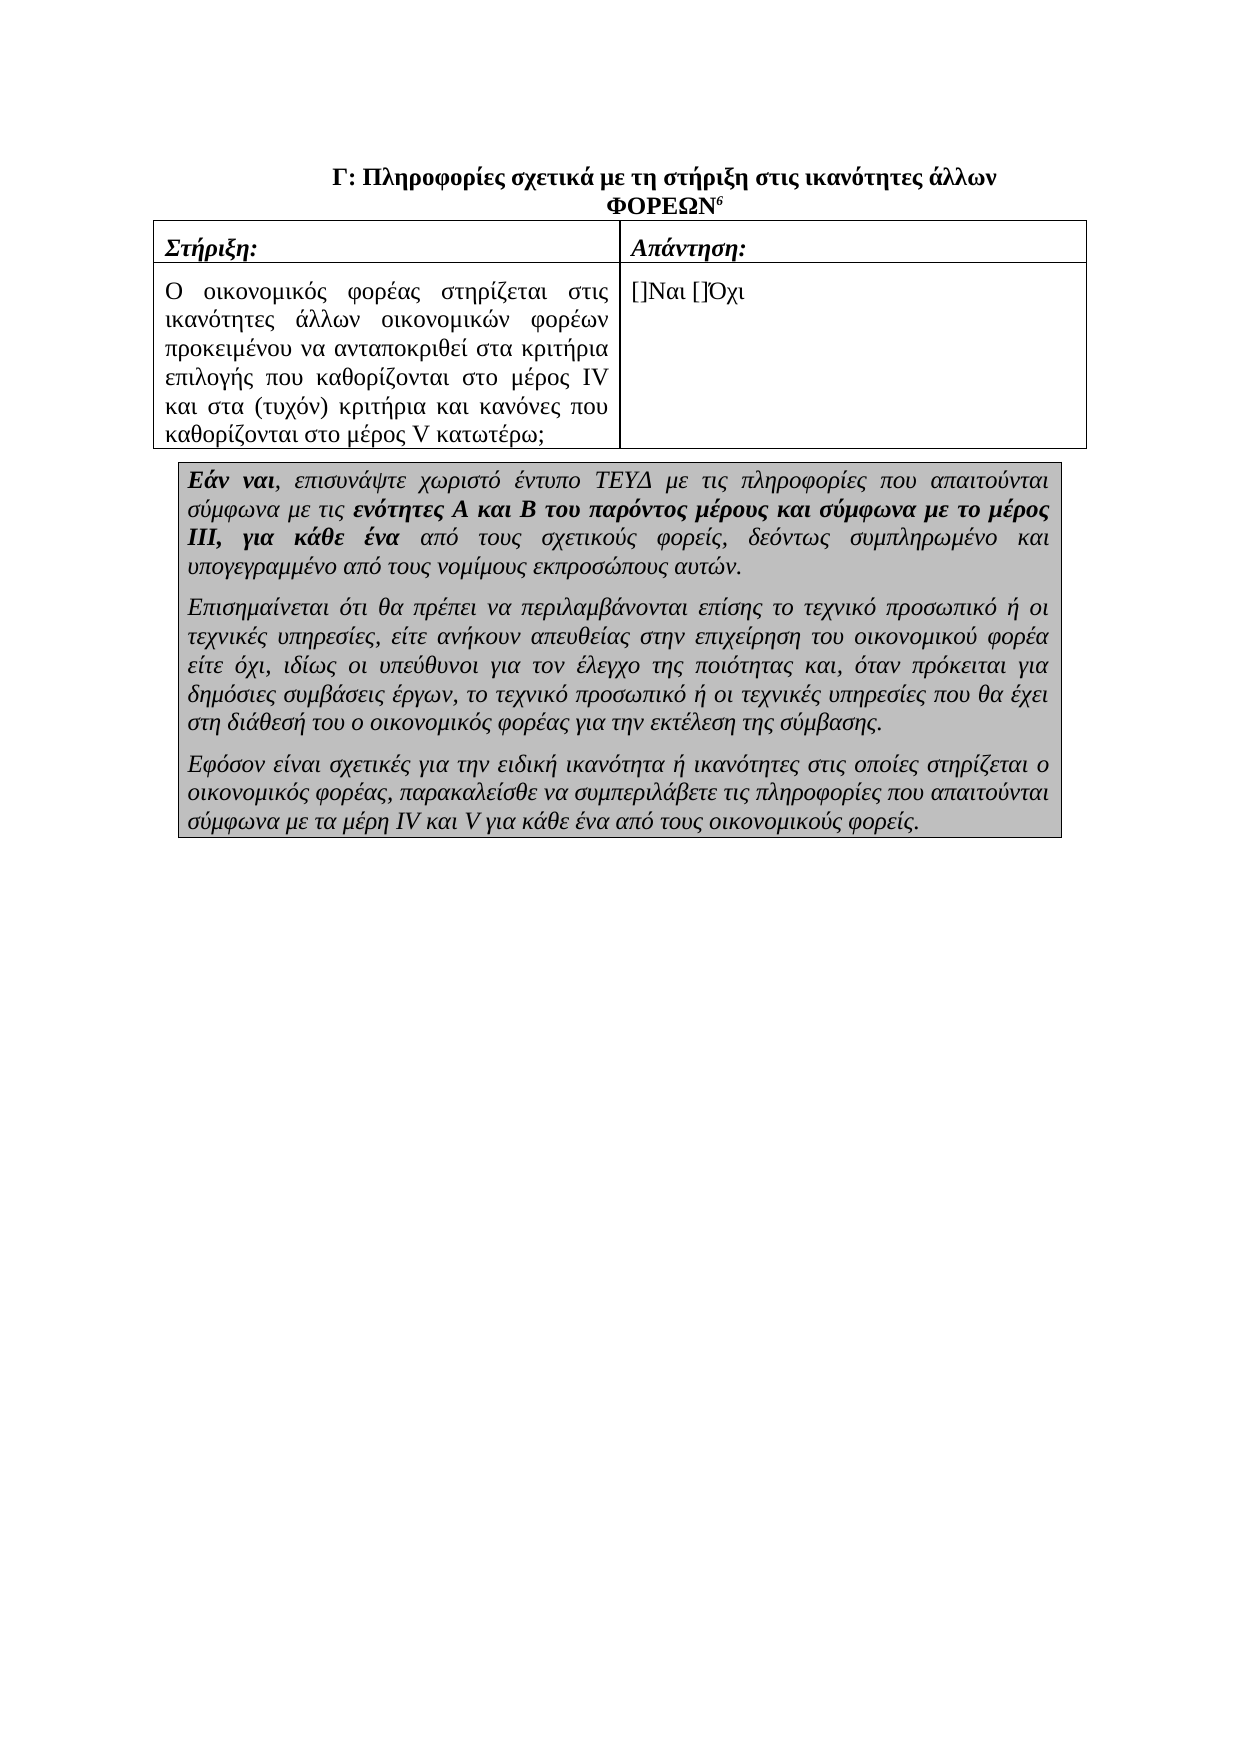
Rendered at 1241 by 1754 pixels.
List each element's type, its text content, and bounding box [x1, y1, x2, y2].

table_cell Ο οικονομικός φορέας στηρίζεται στις ικανότητες άλλων οικονομικών φορέων προκειμένου να ανταποκριθεί στα κριτήρια επιλογής που καθορίζονται στο μέρος IV και στα (τυχόν) κριτήρια και κανόνες που καθορίζονται στο μέρος V κατωτέρω; [154, 263, 619, 448]
text Εάν ναι, επισυνάψτε χωριστό έντυπο ΤΕΥΔ με τις πληροφορίες που απαιτούνται σύμφωνα με τις ενότητες Α και Β του παρόντος μέρους και σύμφωνα με το μέρος ΙΙΙ, για κάθε ένα από τους σχετικούς φορείς, δεόντως συμπληρωμένο και υπογεγραμμένο από τους νομίμους εκπροσώπους αυτών. [179, 463, 1061, 580]
table_header Στήριξη: [154, 221, 619, 262]
text Επισημαίνεται ότι θα πρέπει να περιλαμβάνονται επίσης το τεχνικό προσωπικό ή οι τεχνικές υπηρεσίες, είτε ανήκουν απευθείας στην επιχείρηση του οικονομικού φορέα είτε όχι, ιδίως οι υπεύθυνοι για τον έλεγχο της ποιότητας και, όταν πρόκειται για δημόσιες συμβάσεις έργων, το τεχνικό προσωπικό ή οι τεχνικές υπηρεσίες που θα έχει στη διάθεσή του ο οικονομικός φορέας για την εκτέλεση της σύμβασης. [179, 589, 1061, 736]
table_header Απάντηση: [621, 221, 1086, 262]
table_cell []Ναι []Όχι [621, 263, 1086, 448]
text Γ: Πληροφορίες σχετικά με τη στήριξη στις ικανότητες άλλων ΦΟΡΕΩΝ [276, 162, 1053, 220]
text Εφόσον είναι σχετικές για την ειδική ικανότητα ή ικανότητες στις οποίες στηρίζεται ο οικονομικός φορέας, παρακαλείσθε να συμπεριλάβετε τις πληροφορίες που απαιτούνται σύμφωνα με τα μέρη IV και V για κάθε ένα από τους οικονομικούς φορείς. [179, 746, 1061, 837]
